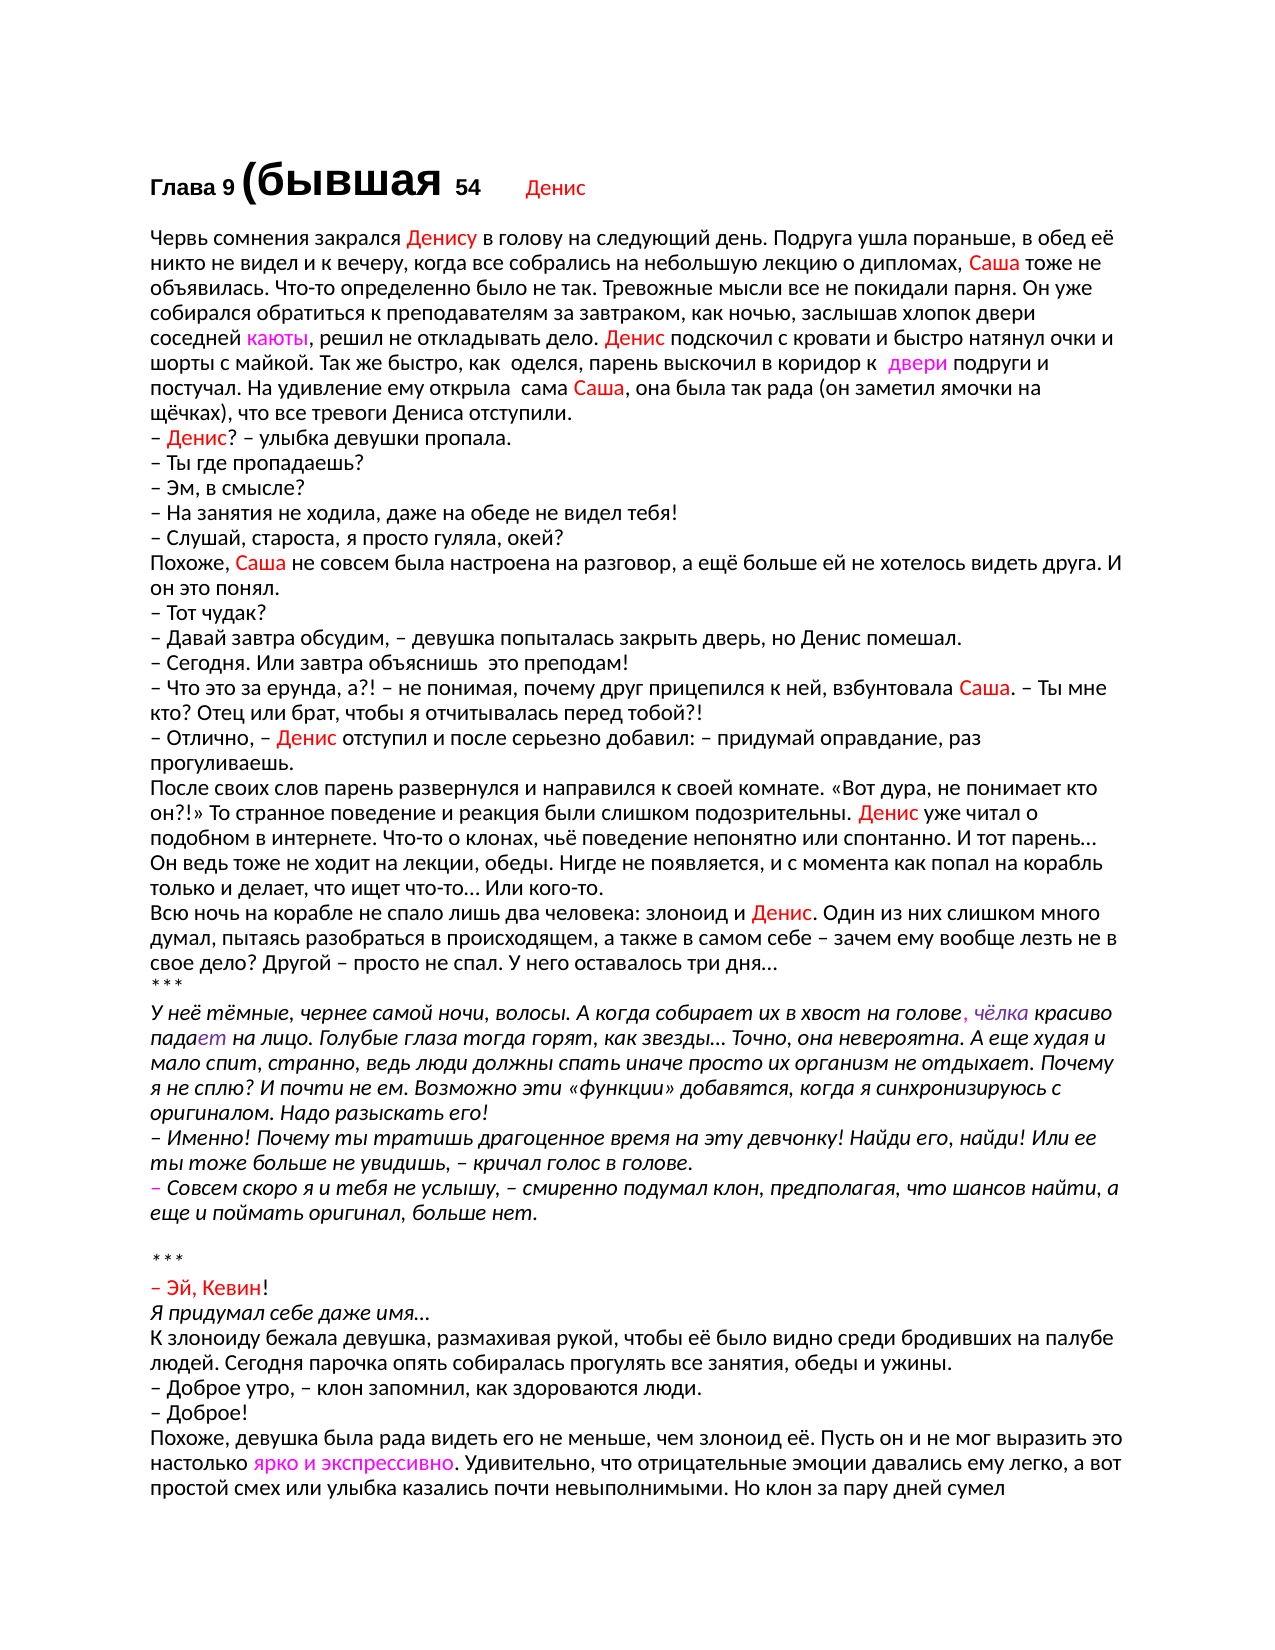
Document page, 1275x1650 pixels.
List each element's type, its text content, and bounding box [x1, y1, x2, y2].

text *** [150, 975, 1125, 1000]
text – Денис? – улыбка девушки пропала. [150, 425, 1125, 450]
text Червь сомнения закрался Денису в голову на следующий день. Подруга ушла пораньше, в обед её никто не видел и к вечеру, когда все собрались на небольшую лекцию о дипломах, Саша тоже не объявилась. Что-то определенно было не так. Тревожные мысли все не покидали парня. Он уже собирался обратиться к преподавателям за завтраком, как ночью, заслышав хлопок двери соседней каюты, решил не откладывать дело. Денис подскочил с кровати и быстро натянул очки и шорты с майкой. Так же быстро, как оделся, парень выскочил в коридор к двери подруги и постучал. На удивление ему открыла сама Саша, она была так рада (он заметил ямочки на щёчках), что все тревоги Дениса отступили. [150, 225, 1125, 425]
text *** [150, 1250, 1125, 1275]
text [150, 1425, 1125, 1500]
text – Давай завтра обсудим, – девушка попыталась закрыть дверь, но Денис помешал. [150, 625, 1125, 650]
text – Именно! Почему ты тратишь драгоценное время на эту девчонку! Найди его, найди! Или ее ты тоже больше не увидишь, – кричал голос в голове. [150, 1125, 1125, 1175]
text После своих слов парень развернулся и направился к своей комнате. «Вот дура, не понимает кто он?!» То странное поведение и реакция были слишком подозрительны. Денис уже читал о подобном в интернете. Что-то о клонах, чьё поведение непонятно или спонтанно. И тот парень… Он ведь тоже не ходит на лекции, обеды. Нигде не появляется, и с момента как попал на корабль только и делает, что ищет что-то… Или кого-то. [150, 775, 1125, 900]
text – Доброе утро, – клон запомнил, как здороваются люди. [150, 1375, 1125, 1400]
text – На занятия не ходила, даже на обеде не видел тебя! [150, 500, 1125, 525]
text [150, 150, 1125, 200]
text – Что это за ерунда, а?! – не понимая, почему друг прицепился к ней, взбунтовала Саша. – Ты мне кто? Отец или брат, чтобы я отчитывалась перед тобой?! [150, 675, 1125, 725]
text – Ты где пропадаешь? [150, 450, 1125, 475]
text – Слушай, староста, я просто гуляла, окей? [150, 525, 1125, 550]
text – Доброе! [150, 1400, 1125, 1425]
text Похоже, Саша не совсем была настроена на разговор, а ещё больше ей не хотелось видеть друга. И он это понял. [150, 550, 1125, 600]
text – Эм, в смысле? [150, 475, 1125, 500]
text – Тот чудак? [150, 600, 1125, 625]
text – Отлично, – Денис отступил и после серьезно добавил: – придумай оправдание, раз прогуливаешь. [150, 725, 1125, 775]
text – Сегодня. Или завтра объяснишь это преподам! [150, 650, 1125, 675]
text Я придумал себе даже имя… [150, 1300, 1125, 1325]
text – Совсем скоро я и тебя не услышу, – смиренно подумал клон, предполагая, что шансов найти, а еще и поймать оригинал, больше нет. [150, 1175, 1125, 1225]
text Всю ночь на корабле не спало лишь два человека: злоноид и Денис. Один из них слишком много думал, пытаясь разобраться в происходящем, а также в самом себе – зачем ему вообще лезть не в свое дело? Другой – просто не спал. У него оставалось три дня… [150, 900, 1125, 975]
text – Эй, Кевин! [150, 1275, 1125, 1300]
text К злоноиду бежала девушка, размахивая рукой, чтобы её было видно среди бродивших на палубе людей. Сегодня парочка опять собиралась прогулять все занятия, обеды и ужины. [150, 1325, 1125, 1375]
text У неё тёмные, чернее самой ночи, волосы. А когда собирает их в хвост на голове, чёлка красиво падает на лицо. Голубые глаза тогда горят, как звезды… Точно, она невероятна. А еще худая и мало спит, странно, ведь люди должны спать иначе просто их организм не отдыхает. Почему я не сплю? И почти не ем. Возможно эти «функции» добавятся, когда я синхронизируюсь с оригиналом. Надо разыскать его! [150, 1000, 1125, 1125]
